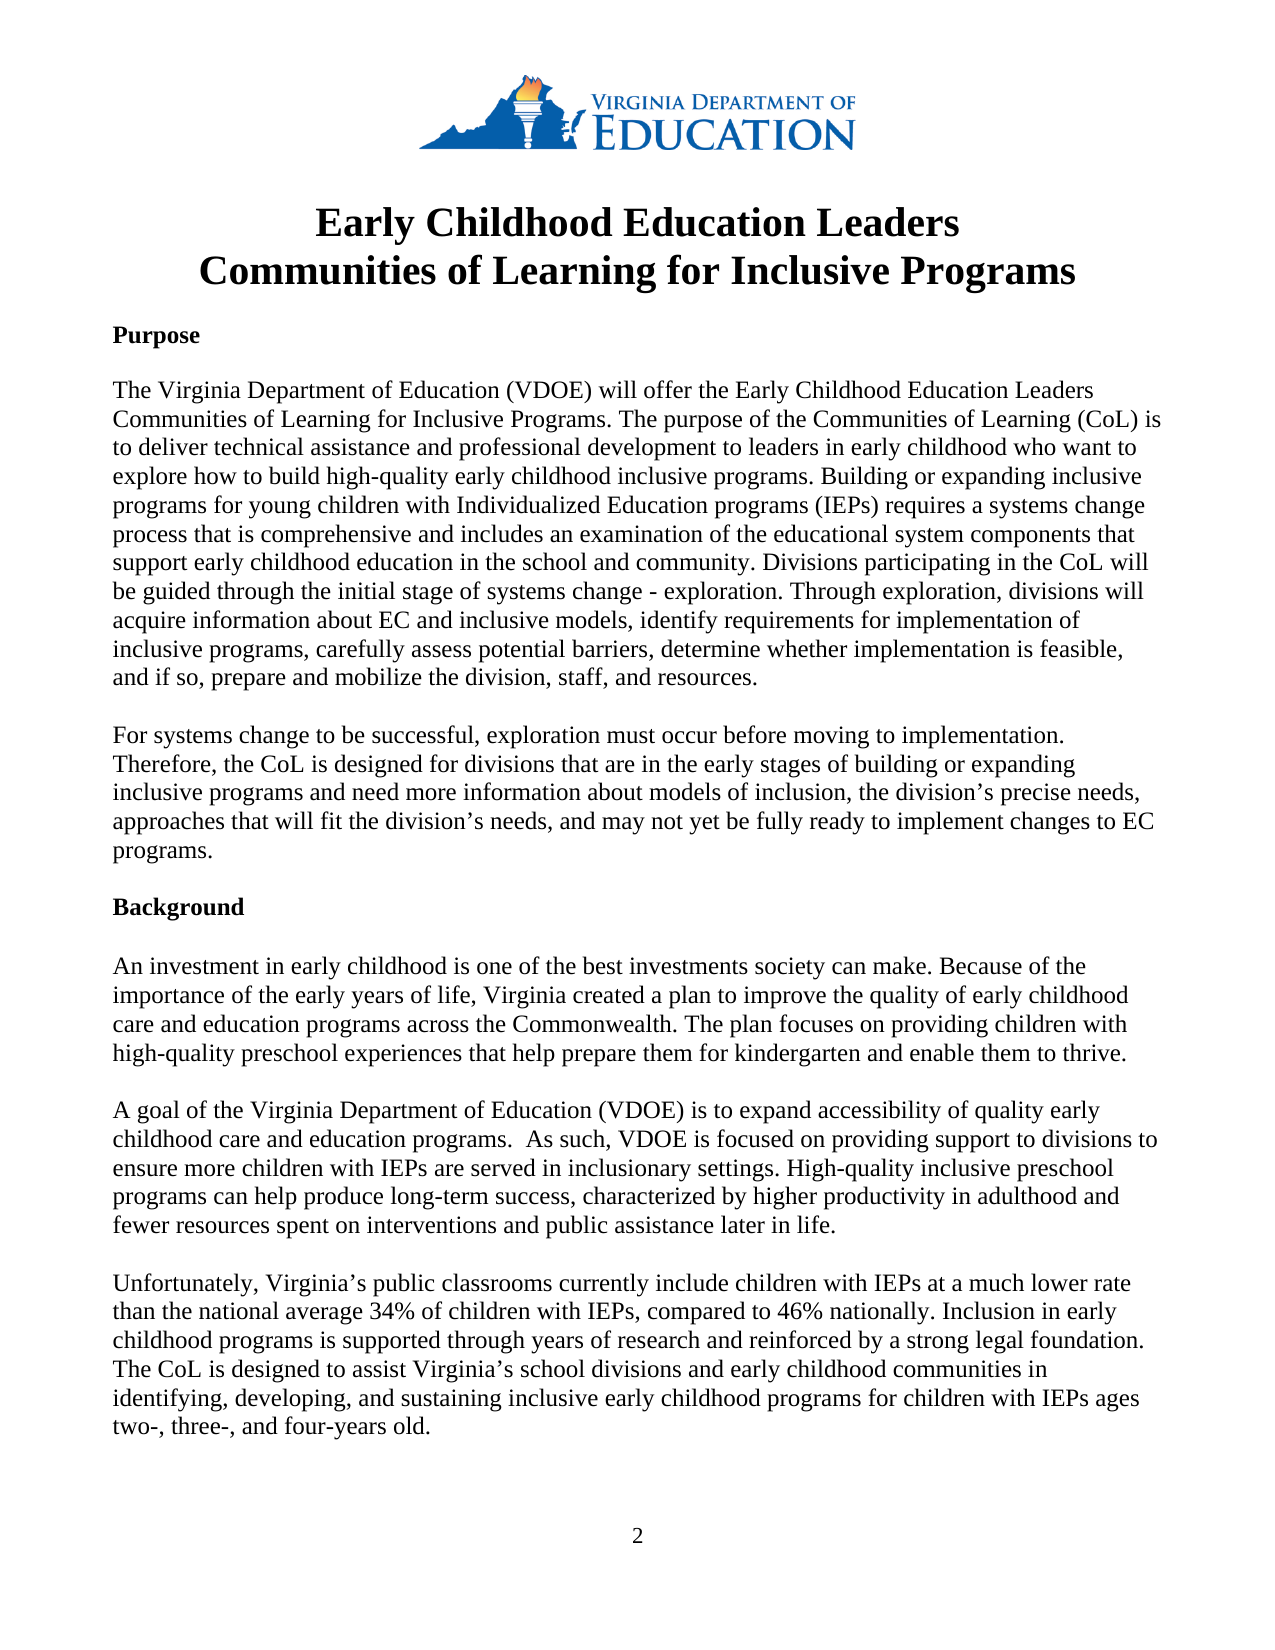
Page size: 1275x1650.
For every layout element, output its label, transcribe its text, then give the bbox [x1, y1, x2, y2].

subtitle Purpose [112, 320, 1162, 348]
picture [419, 75, 856, 150]
text The Virginia Department of Education (VDOE) will offer the Early Childhood Education Leaders Communities of Learning for Inclusive Programs. The purpose of the Communities of Learning (CoL) is to deliver technical assistance and professional development to leaders in early childhood who want to explore how to build high-quality early childhood inclusive programs. Building or expanding inclusive programs for young children with Individualized Education programs (IEPs) requires a systems change process that is comprehensive and includes an examination of the educational system components that support early childhood education in the school and community. Divisions participating in the CoL will be guided through the initial stage of systems change - exploration. Through exploration, divisions will acquire information about EC and inclusive models, identify requirements for implementation of inclusive programs, carefully assess potential barriers, determine whether implementation is feasible, and if so, prepare and mobilize the division, staff, and resources. [112, 375, 1162, 691]
subtitle Background [112, 892, 1162, 921]
text Unfortunately, Virginia’s public classrooms currently include children with IEPs at a much lower rate than the national average 34% of children with IEPs, compared to 46% nationally. Inclusion in early childhood programs is supported through years of research and reinforced by a strong legal foundation. The CoL is designed to assist Virginia’s school divisions and early childhood communities in identifying, developing, and sustaining inclusive early childhood programs for children with IEPs ages two-, three-, and four-years old. [112, 1268, 1162, 1440]
subtitle Early Childhood Education Leaders [112, 198, 1162, 246]
subtitle Communities of Learning for Inclusive Programs [112, 246, 1162, 293]
text For systems change to be successful, exploration must occur before moving to implementation. Therefore, the CoL is designed for divisions that are in the early stages of building or expanding inclusive programs and need more information about models of inclusion, the division’s precise needs, approaches that will fit the division’s needs, and may not yet be fully ready to implement changes to EC programs. [112, 720, 1162, 864]
text An investment in early childhood is one of the best investments society can make. Because of the importance of the early years of life, Virginia created a plan to improve the quality of early childhood care and education programs across the Commonwealth. The plan focuses on providing children with high-quality preschool experiences that help prepare them for kindergarten and enable them to thrive. [112, 951, 1162, 1066]
text A goal of the Virginia Department of Education (VDOE) is to expand accessibility of quality early childhood care and education programs. As such, VDOE is focused on providing support to divisions to ensure more children with IEPs are served in inclusionary settings. High-quality inclusive preschool programs can help produce long-term success, characterized by higher productivity in adulthood and fewer resources spent on interventions and public assistance later in life. [112, 1095, 1162, 1239]
